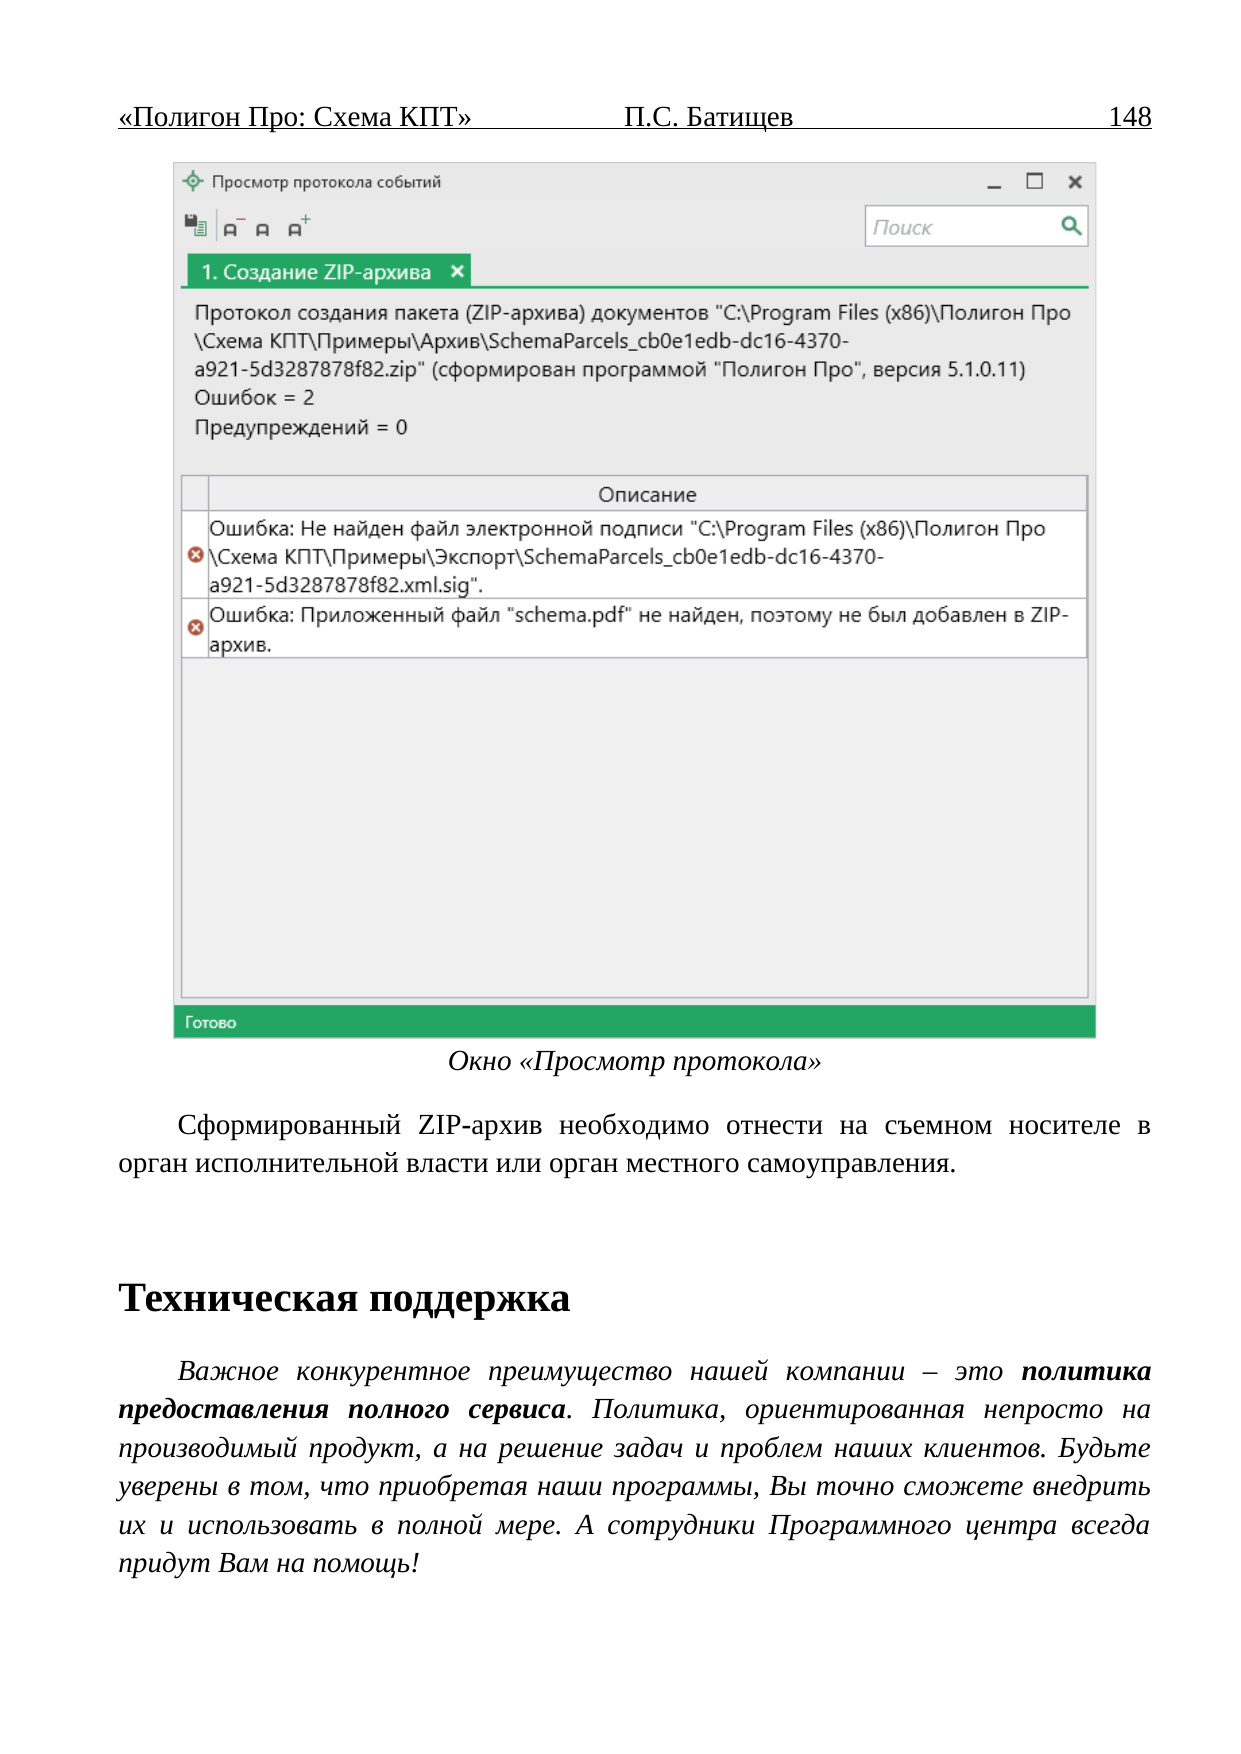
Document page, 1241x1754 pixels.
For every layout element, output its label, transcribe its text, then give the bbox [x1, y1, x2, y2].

text Важное конкурентное преимущество нашей компании – это политика предоставления полного сервиса. Политика, ориентированная непросто на производимый продукт, а на решение задач и проблем наших клиентов. Будьте уверены в том, что приобретая наши программы, Вы точно сможете внедрить их и использовать в полной мере. А сотрудники Программного центра всегда придут Вам на помощь! [118, 1353, 1152, 1579]
text Сформированный ZIP-архив необходимо отнести на съемном носителе в орган исполнительной власти или орган местного самоуправления. [118, 1107, 1152, 1179]
subtitle Техническая поддержка [118, 1273, 1152, 1321]
picture [173, 162, 1097, 1039]
